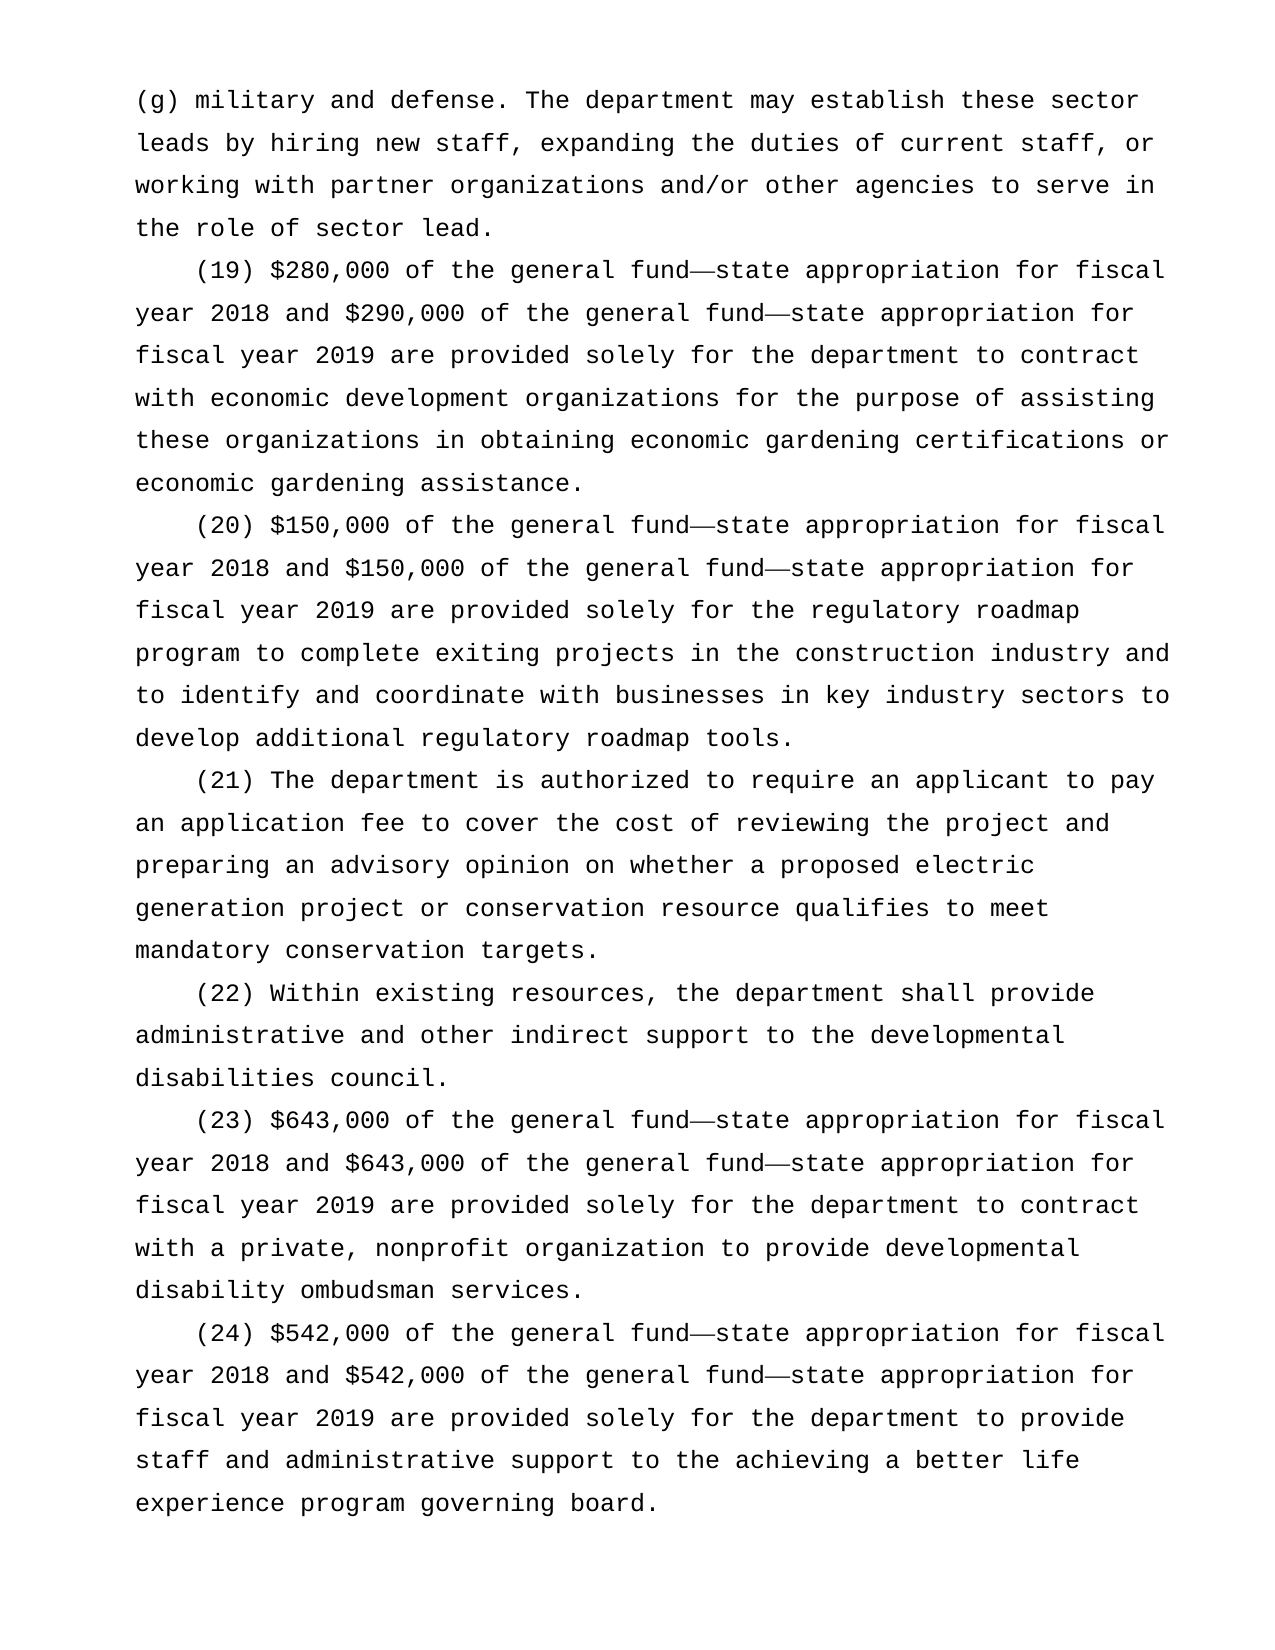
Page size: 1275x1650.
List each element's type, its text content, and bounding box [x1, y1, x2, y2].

text (22) Within existing resources, the department shall provide administrative and other indirect support to the developmental disabilities council. [135, 967, 1170, 1095]
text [135, 75, 1170, 245]
text (23) $643,000 of the general fund—state appropriation for fiscal year 2018 and $643,000 of the general fund—state appropriation for fiscal year 2019 are provided solely for the department to contract with a private, nonprofit organization to provide developmental disability ombudsman services. [135, 1095, 1170, 1307]
text (19) $280,000 of the general fund—state appropriation for fiscal year 2018 and $290,000 of the general fund—state appropriation for fiscal year 2019 are provided solely for the department to contract with economic development organizations for the purpose of assisting these organizations in obtaining economic gardening certifications or economic gardening assistance. [135, 245, 1170, 500]
text (20) $150,000 of the general fund—state appropriation for fiscal year 2018 and $150,000 of the general fund—state appropriation for fiscal year 2019 are provided solely for the regulatory roadmap program to complete exiting projects in the construction industry and to identify and coordinate with businesses in key industry sectors to develop additional regulatory roadmap tools. [135, 500, 1170, 755]
text (24) $542,000 of the general fund—state appropriation for fiscal year 2018 and $542,000 of the general fund—state appropriation for fiscal year 2019 are provided solely for the department to provide staff and administrative support to the achieving a better life experience program governing board. [135, 1307, 1170, 1520]
text (21) The department is authorized to require an applicant to pay an application fee to cover the cost of reviewing the project and preparing an advisory opinion on whether a proposed electric generation project or conservation resource qualifies to meet mandatory conservation targets. [135, 755, 1170, 967]
